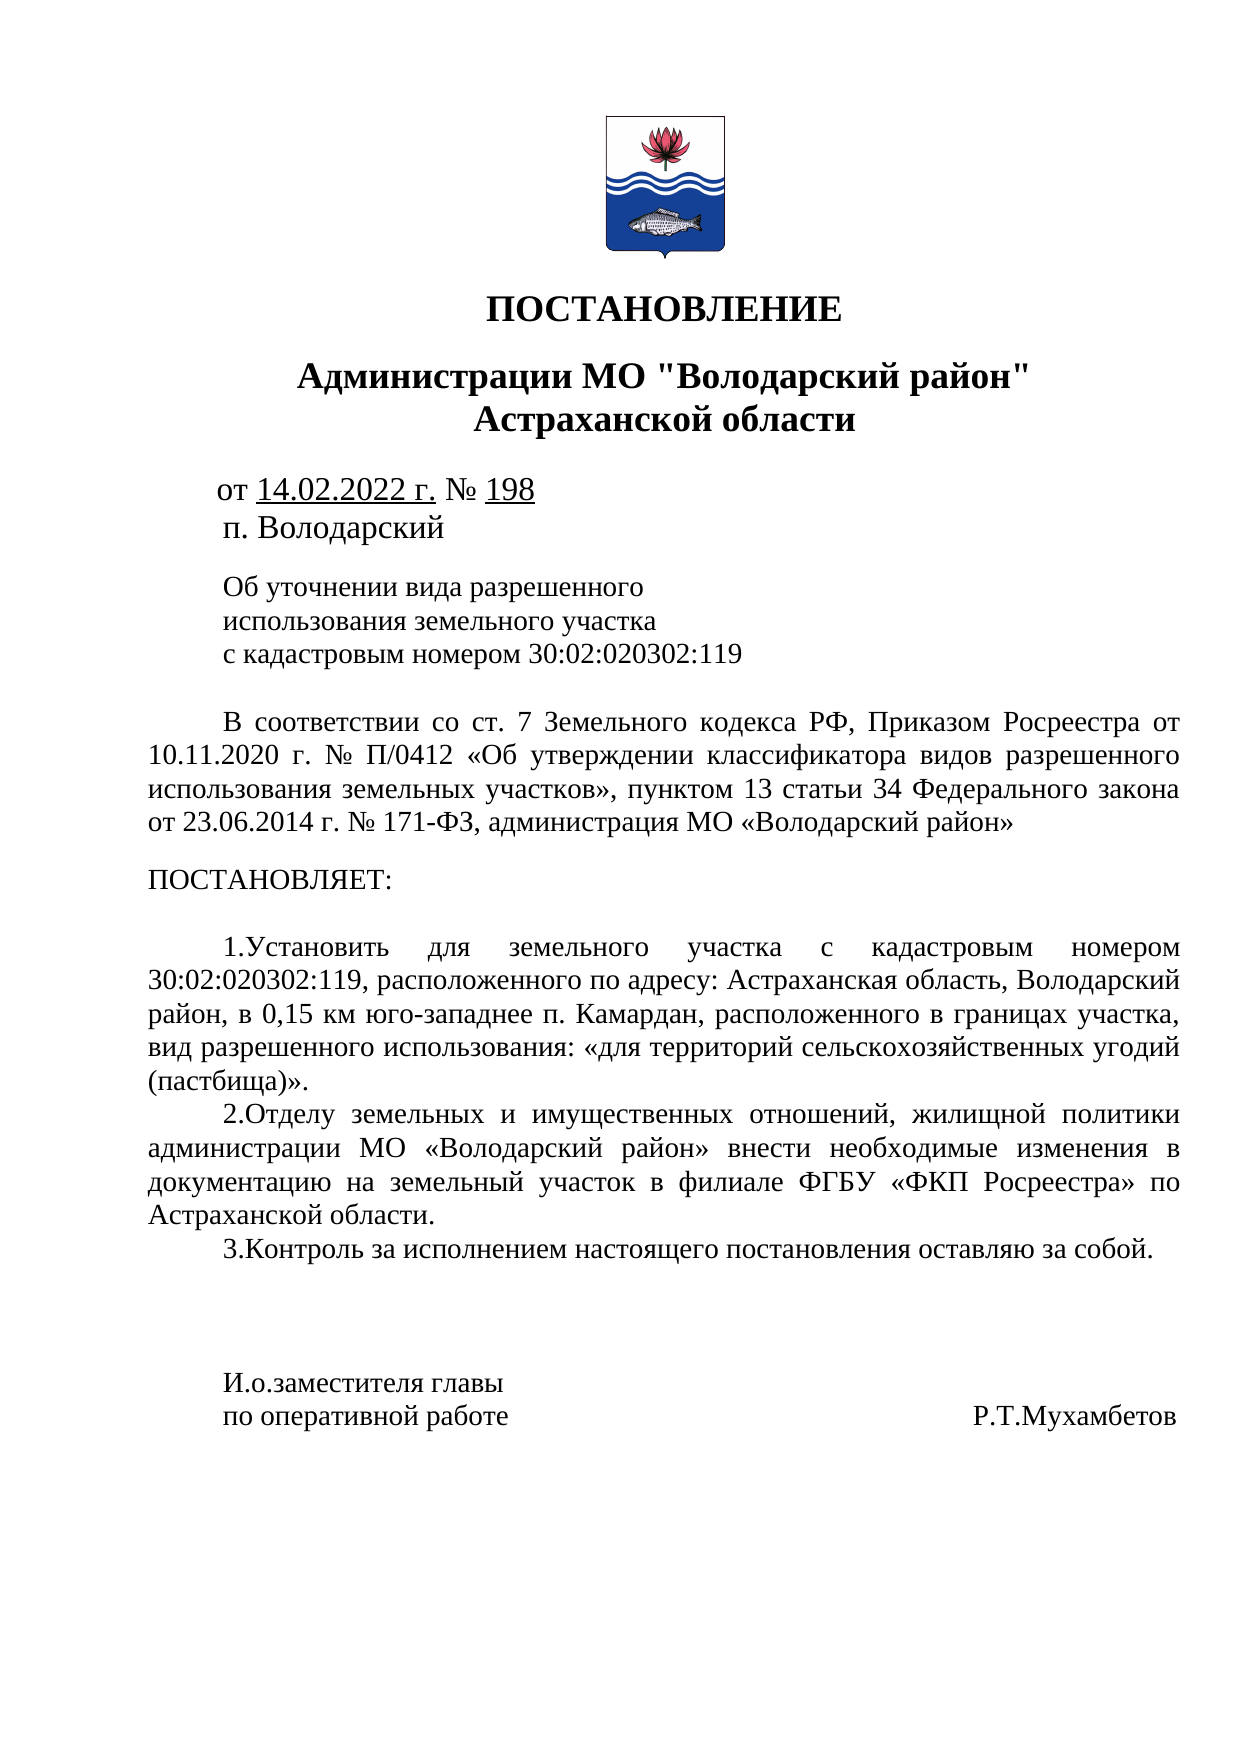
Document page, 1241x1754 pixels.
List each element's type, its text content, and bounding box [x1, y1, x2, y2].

text 1.Установить для земельного участка с кадастровым номером 30:02:020302:119, расположенного по адресу: Астраханская область, Володарский район, в 0,15 км юго-западнее п. Камардан, расположенного в границах участка, вид разрешенного использования: «для территорий сельскохозяйственных угодий (пастбища)». [148, 929, 1181, 1097]
text от 14.02.2022 г. № 198 [148, 469, 1181, 507]
text по оперативной работе Р.Т.Мухамбетов [148, 1398, 1181, 1432]
text ПОСТАНОВЛЯЕТ: [148, 862, 1181, 895]
text В соответствии со ст. 7 Земельного кодекса РФ, Приказом Росреестра от 10.11.2020 г. № П/0412 «Об утверждении классификатора видов разрешенного использования земельных участков», пунктом 13 статьи 34 Федерального закона от 23.06.2014 г. № 171-ФЗ, администрация МО «Володарский район» [148, 704, 1181, 838]
picture [605, 115, 725, 259]
text Астраханской области [148, 397, 1181, 440]
text 3.Контроль за исполнением настоящего постановления оставляю за собой. [148, 1231, 1181, 1264]
text Об уточнении вида разрешенного [148, 569, 1181, 603]
text использования земельного участка [148, 603, 1181, 637]
text 2.Отделу земельных и имущественных отношений, жилищной политики администрации МО «Володарский район» внести необходимые изменения в документацию на земельный участок в филиале ФГБУ «ФКП Росреестра» по Астраханской области. [148, 1097, 1181, 1231]
text п. Володарский [148, 507, 1181, 545]
text с кадастровым номером 30:02:020302:119 [148, 637, 1181, 670]
text Администрации МО "Володарский район" [148, 354, 1181, 397]
text ПОСТАНОВЛЕНИЕ [148, 287, 1181, 330]
text И.о.заместителя главы [148, 1365, 1181, 1398]
